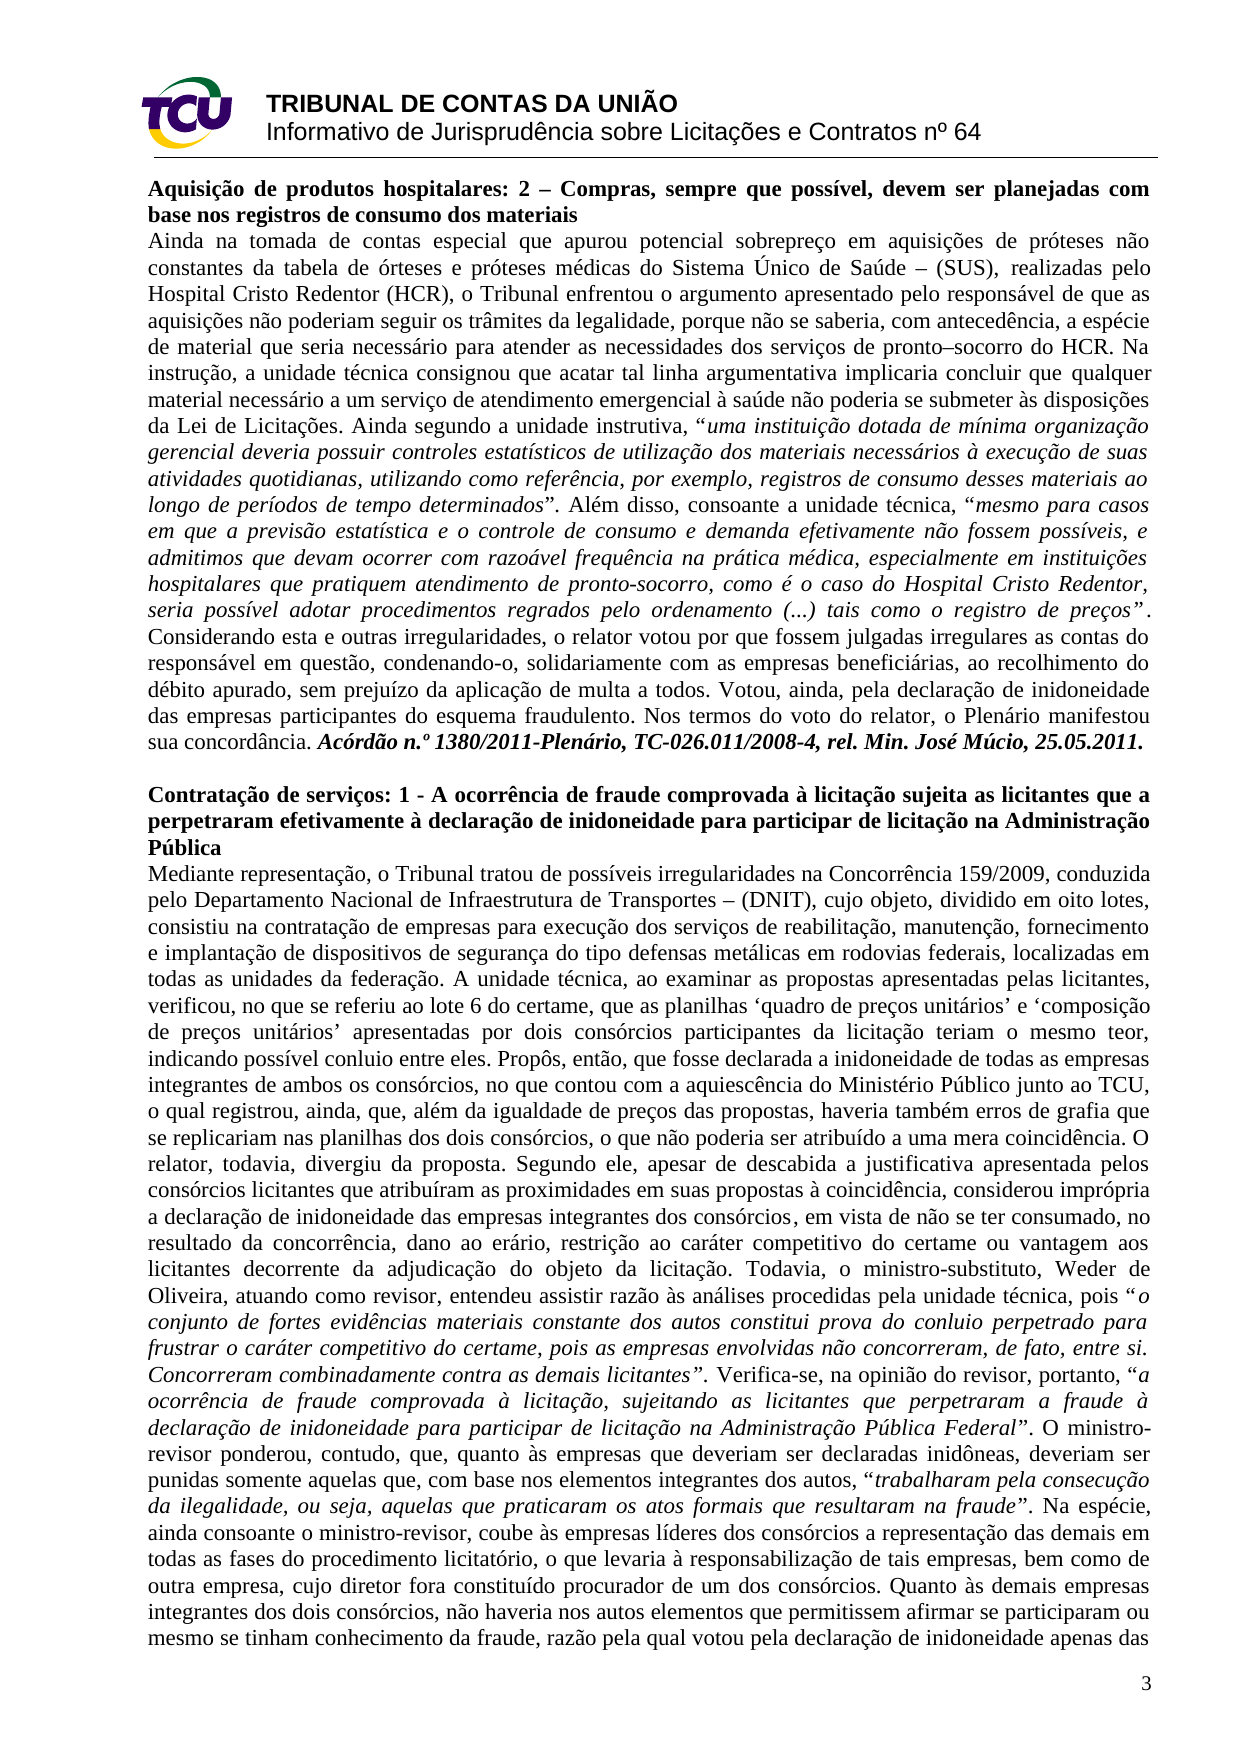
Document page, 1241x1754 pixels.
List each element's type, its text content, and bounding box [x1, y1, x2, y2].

text Contratação de serviços: 1 - A ocorrência de fraude comprovada à licitação sujeita as licitantes que a perpetraram efetivamente à declaração de inidoneidade para participar de licitação na Administração Pública [148, 781, 1152, 860]
text Ainda na tomada de contas especial que apurou potencial sobrepreço em aquisições de próteses não constantes da tabela de órteses e próteses médicas do Sistema Único de Saúde – (SUS), realizadas pelo Hospital Cristo Redentor (HCR), o Tribunal enfrentou o argumento apresentado pelo responsável de que as aquisições não poderiam seguir os trâmites da legalidade, porque não se saberia, com antecedência, a espécie de material que seria necessário para atender as necessidades dos serviços de pronto–socorro do HCR. Na instrução, a unidade técnica consignou que acatar tal linha argumentativa implicaria concluir que qualquer material necessário a um serviço de atendimento emergencial à saúde não poderia se submeter às disposições da Lei de Licitações. Ainda segundo a unidade instrutiva, “uma instituição dotada de mínima organização gerencial deveria possuir controles estatísticos de utilização dos materiais necessários à execução de suas atividades quotidianas, utilizando como referência, por exemplo, registros de consumo desses materiais ao longo de períodos de tempo determinados”. Além disso, consoante a unidade técnica, “mesmo para casos em que a previsão estatística e o controle de consumo e demanda efetivamente não fossem possíveis, e admitimos que devam ocorrer com razoável frequência na prática médica, especialmente em instituições hospitalares que pratiquem atendimento de pronto-socorro, como é o caso do Hospital Cristo Redentor, seria possível adotar procedimentos regrados pelo ordenamento (...) tais como o registro de preços”. Considerando esta e outras irregularidades, o relator votou por que fossem julgadas irregulares as contas do responsável em questão, condenando-o, solidariamente com as empresas beneficiárias, ao recolhimento do débito apurado, sem prejuízo da aplicação de multa a todos. Votou, ainda, pela declaração de inidoneidade das empresas participantes do esquema fraudulento. Nos termos do voto do relator, o Plenário manifestou sua concordância. Acórdão n.º 1380/2011-Plenário, TC-026.011/2008-4, rel. Min. José Múcio, 25.05.2011. [148, 228, 1152, 755]
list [148, 860, 1152, 1651]
text Aquisição de produtos hospitalares: 2 – Compras, sempre que possível, devem ser planejadas com base nos registros de consumo dos materiais [148, 175, 1152, 228]
